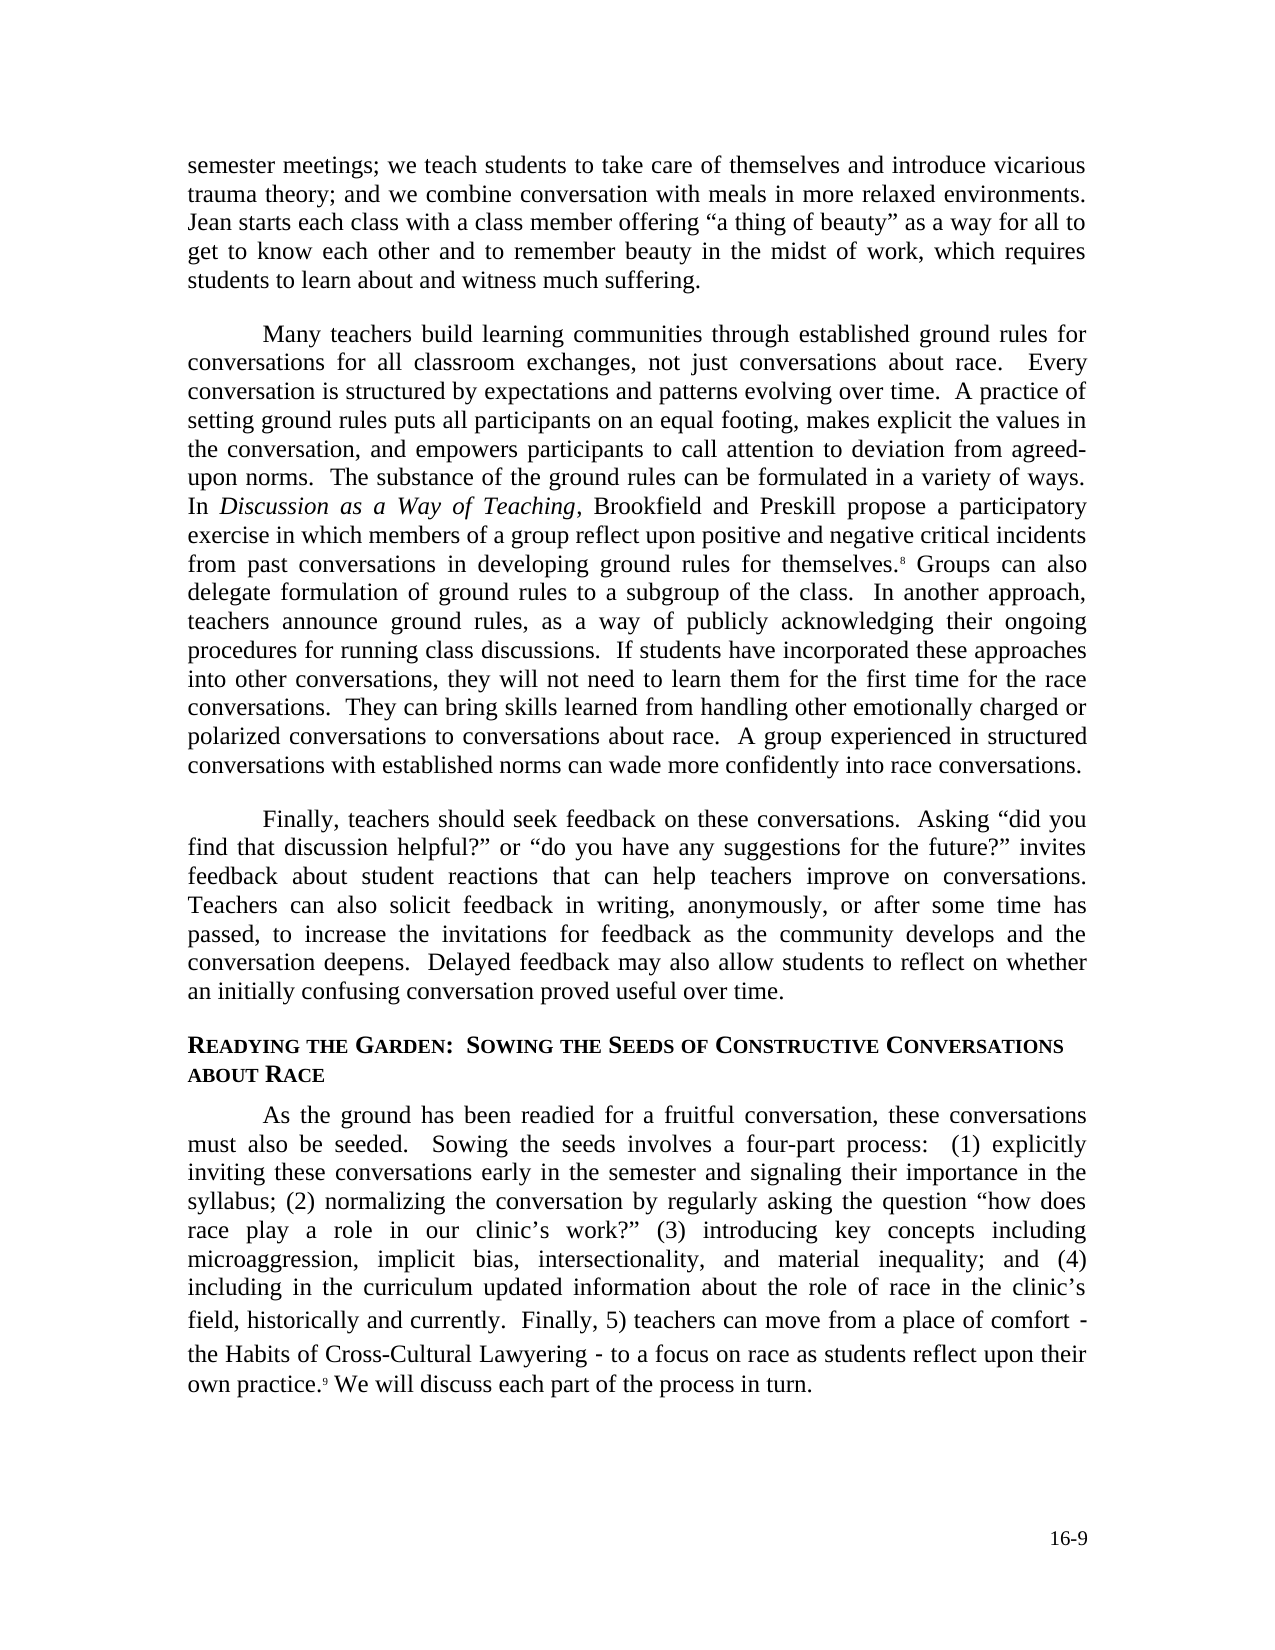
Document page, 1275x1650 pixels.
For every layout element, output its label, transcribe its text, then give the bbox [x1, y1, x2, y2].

text Many teachers build learning communities through established ground rules for conversations for all classroom exchanges, not just conversations about race. Every conversation is structured by expectations and patterns evolving over time. A practice of setting ground rules puts all participants on an equal footing, makes explicit the values in the conversation, and empowers participants to call attention to deviation from agreed-upon norms. The substance of the ground rules can be formulated in a variety of ways. In Discussion as a Way of Teaching, Brookfield and Preskill propose a participatory exercise in which members of a group reflect upon positive and negative critical incidents from past conversations in developing ground rules for themselves. Groups can also delegate formulation of ground rules to a subgroup of the class. In another approach, teachers announce ground rules, as a way of publicly acknowledging their ongoing procedures for running class discussions. If students have incorporated these approaches into other conversations, they will not need to learn them for the first time for the race conversations. They can bring skills learned from handling other emotionally charged or polarized conversations to conversations about race. A group experienced in structured conversations with established norms can wade more confidently into race conversations. [187, 319, 1087, 779]
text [187, 150, 1087, 294]
text Finally, teachers should seek feedback on these conversations. Asking “did you find that discussion helpful?” or “do you have any suggestions for the future?” invites feedback about student reactions that can help teachers improve on conversations. Teachers can also solicit feedback in writing, anonymously, or after some time has passed, to increase the invitations for feedback as the community develops and the conversation deepens. Delayed feedback may also allow students to reflect on whether an initially confusing conversation proved useful over time. [187, 804, 1087, 1005]
text Readying the Garden: Sowing the Seeds of Constructive Conversations about Race [187, 1030, 1087, 1087]
text As the ground has been readied for a fruitful conversation, these conversations must also be seeded. Sowing the seeds involves a four-part process: (1) explicitly inviting these conversations early in the semester and signaling their importance in the syllabus; (2) normalizing the conversation by regularly asking the question “how does race play a role in our clinic’s work?” (3) introducing key concepts including microaggression, implicit bias, intersectionality, and material inequality; and (4) including in the curriculum updated information about the role of race in the clinic’s field, historically and currently. Finally, 5) teachers can move from a place of comfort - the Habits of Cross-Cultural Lawyering - to a focus on race as students reflect upon their own practice. We will discuss each part of the process in turn. [187, 1100, 1087, 1398]
